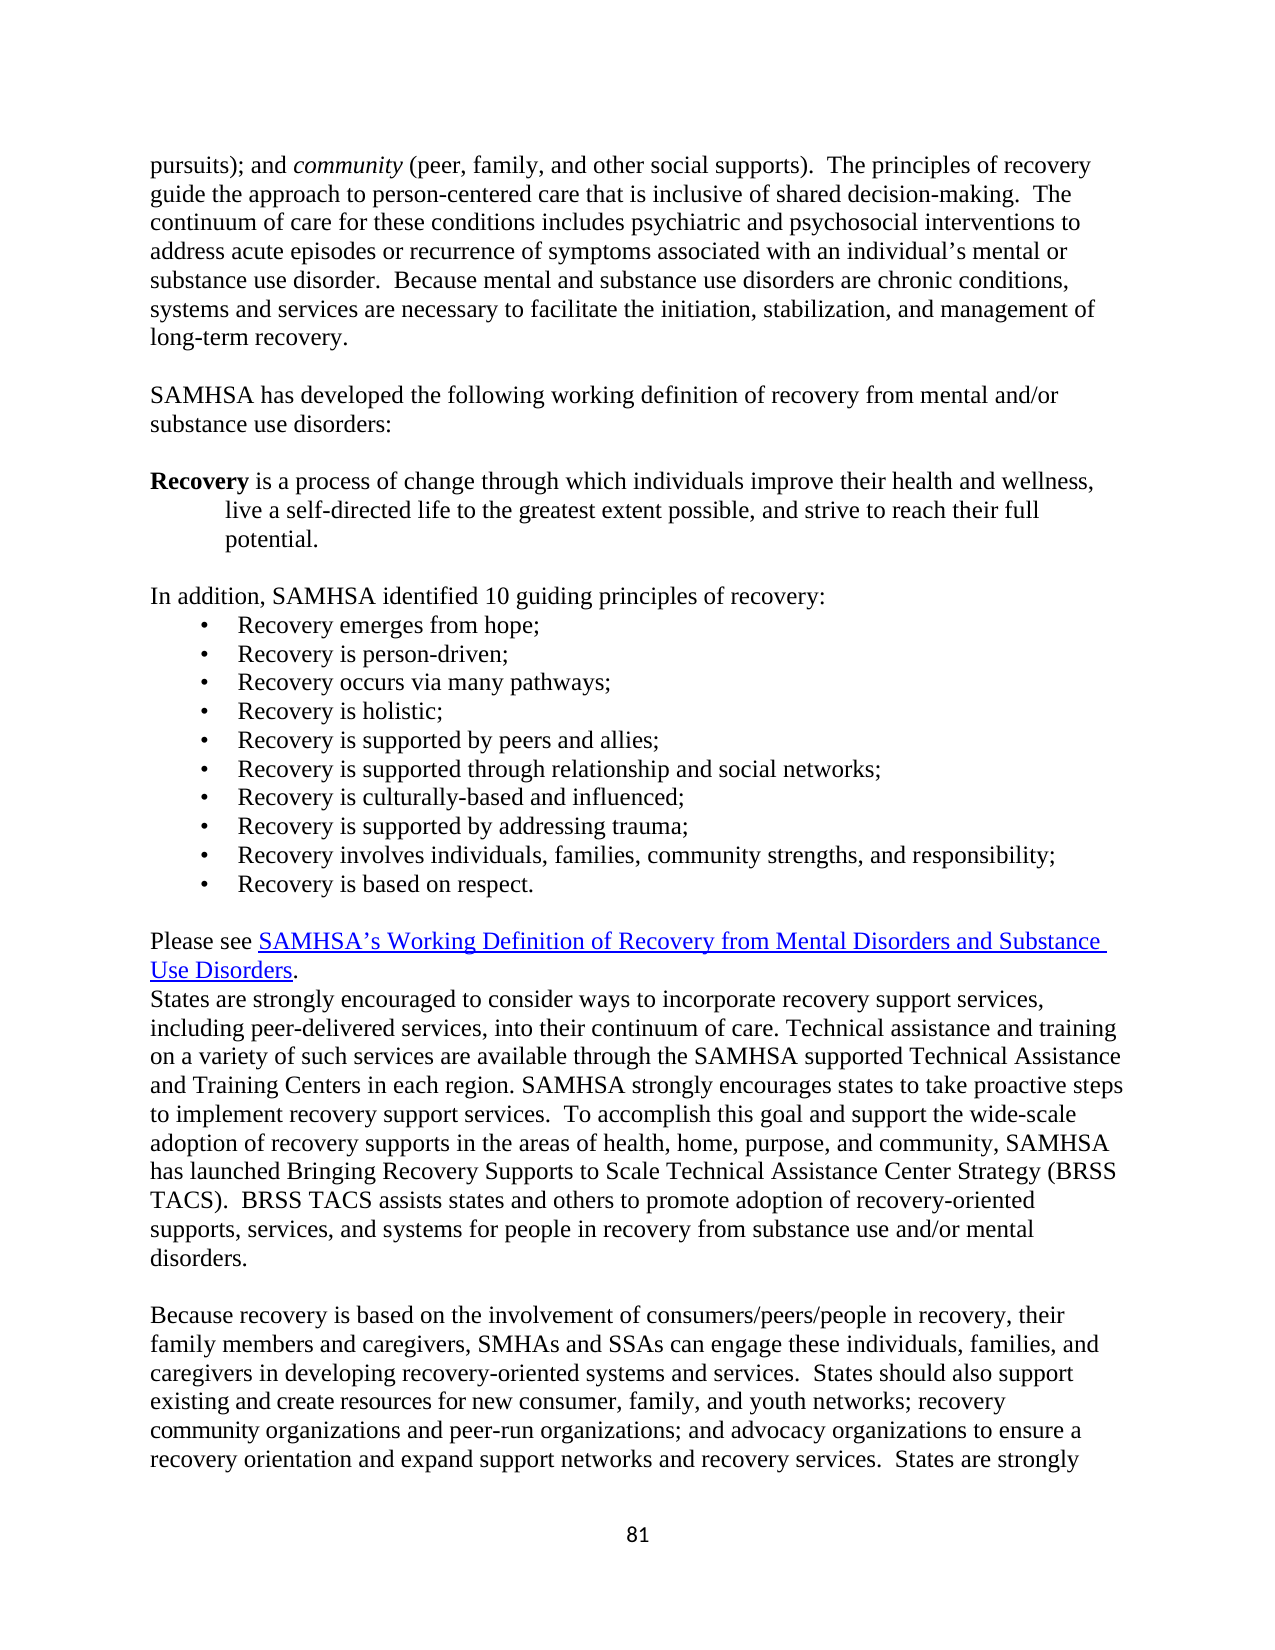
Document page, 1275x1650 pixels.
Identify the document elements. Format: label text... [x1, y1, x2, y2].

list Recovery is supported by addressing trauma; [200, 811, 1125, 840]
text States are strongly encouraged to consider ways to incorporate recovery support services, including peer-delivered services, into their continuum of care. Technical assistance and training on a variety of such services are available through the SAMHSA supported Technical Assistance and Training Centers in each region. SAMHSA strongly encourages states to take proactive steps to implement recovery support services. To accomplish this goal and support the wide-scale adoption of recovery supports in the areas of health, home, purpose, and community, SAMHSA has launched Bringing Recovery Supports to Scale Technical Assistance Center Strategy (BRSS TACS). BRSS TACS assists states and others to promote adoption of recovery-oriented supports, services, and systems for people in recovery from substance use and/or mental disorders. [150, 984, 1125, 1271]
text Recovery is a process of change through which individuals improve their health and wellness, live a self-directed life to the greatest extent possible, and strive to reach their full potential. [150, 466, 1107, 552]
list Recovery is holistic; [200, 696, 1125, 725]
list Recovery is based on respect. [200, 869, 1125, 897]
list Recovery involves individuals, families, community strengths, and responsibility; [200, 840, 1125, 869]
text In addition, SAMHSA identified 10 guiding principles of recovery: [150, 581, 1125, 610]
list Recovery is person-driven; [200, 639, 1125, 667]
list Recovery occurs via many pathways; [200, 667, 1125, 696]
list Recovery is supported through relationship and social networks; [200, 754, 1125, 782]
list Recovery is supported by peers and allies; [200, 725, 1125, 754]
list Recovery emerges from hope; [200, 610, 1125, 639]
list Recovery is culturally-based and influenced; [200, 782, 1125, 811]
text Please see SAMHSA’s Working Definition of Recovery from Mental Disorders and Substance Use Disorders. [150, 926, 1125, 984]
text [150, 150, 1125, 351]
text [150, 1300, 1112, 1473]
text SAMHSA has developed the following working definition of recovery from mental and/or substance use disorders: [150, 380, 1107, 437]
